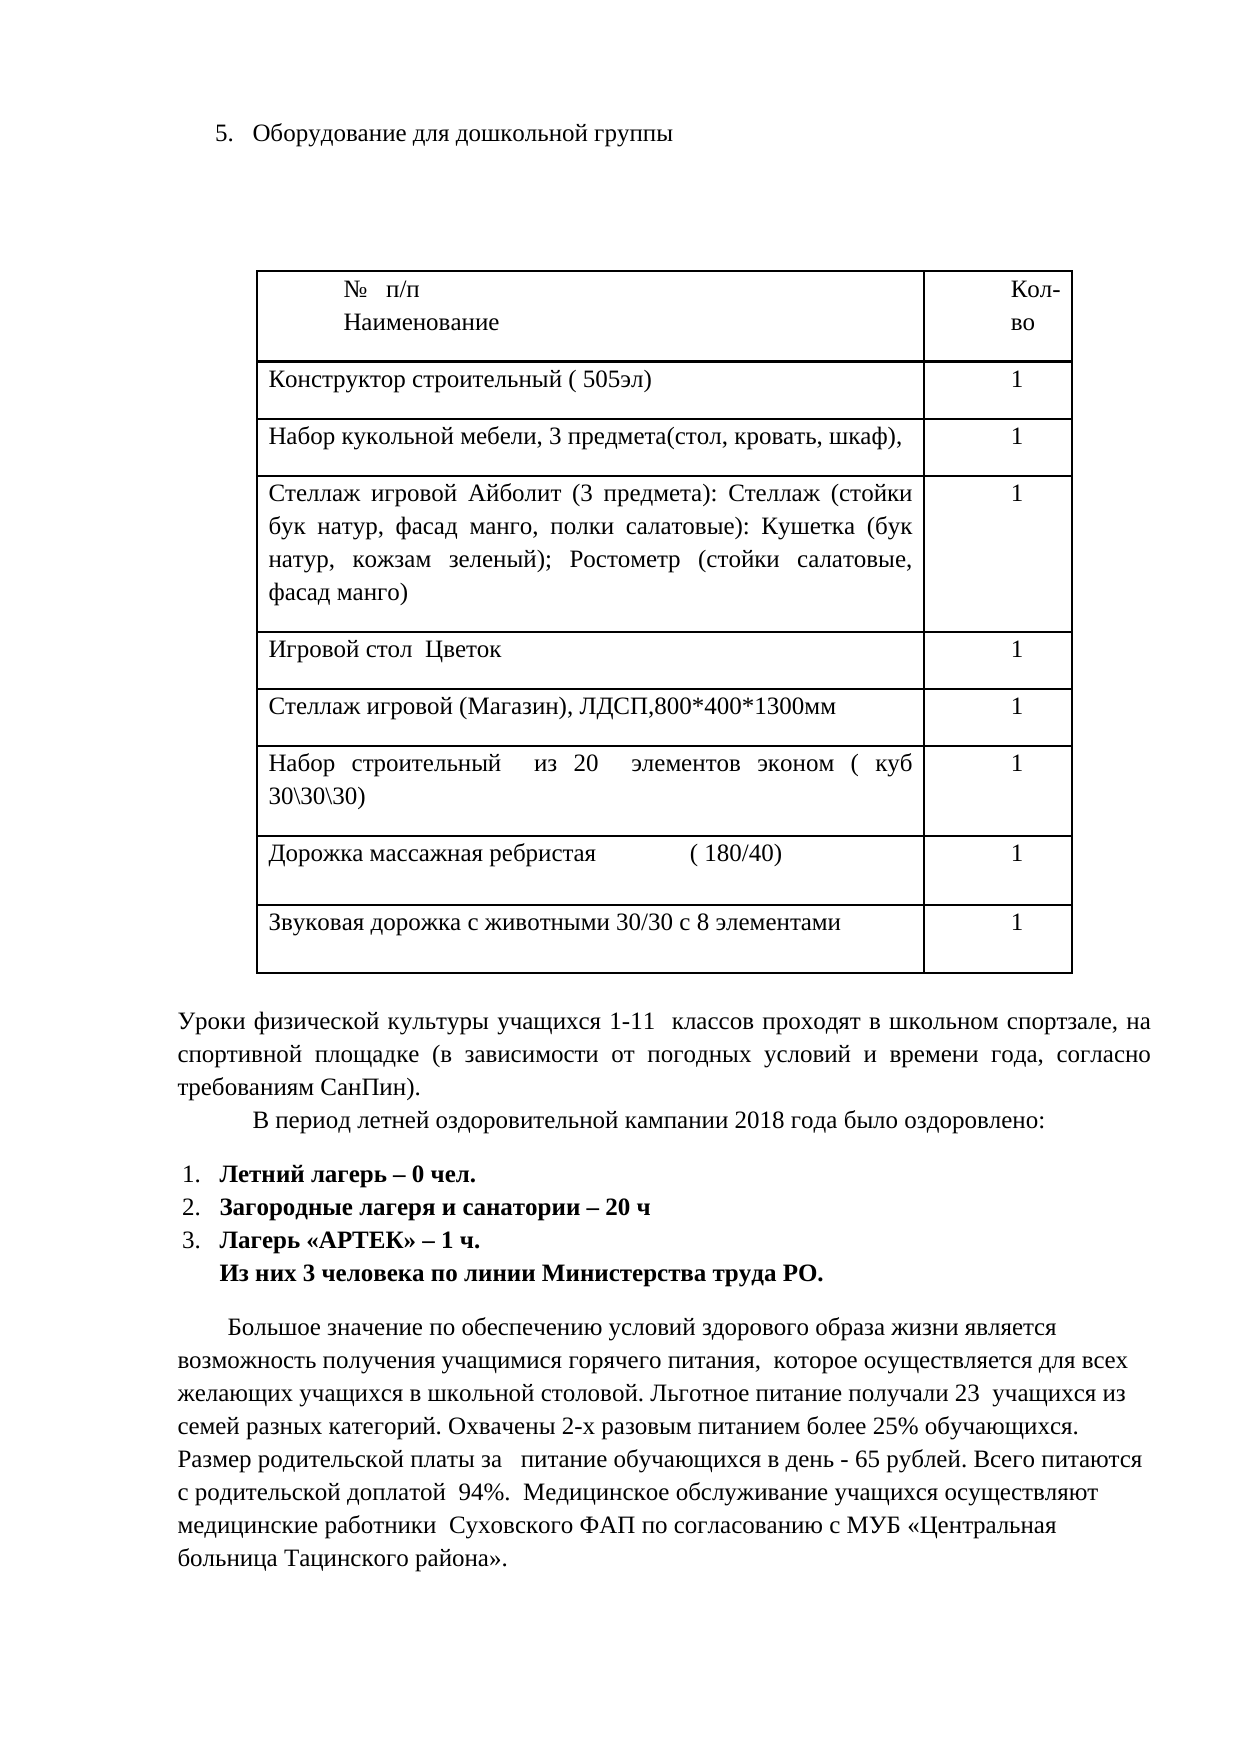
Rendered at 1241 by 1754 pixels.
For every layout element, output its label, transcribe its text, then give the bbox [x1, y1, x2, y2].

list Лагерь «АРТЕК» – 1 ч. Из них 3 человека по линии Министерства труда РО. [182, 1225, 1152, 1287]
list Оборудование для дошкольной группы [215, 118, 1152, 147]
table_cell Игровой стол Цветок [258, 633, 923, 688]
table_cell Конструктор строительный ( 505эл) [258, 363, 923, 417]
table_cell 1 [925, 477, 1071, 631]
table_header Кол-во [925, 272, 1071, 360]
list Загородные лагеря и санатории – 20 ч [182, 1192, 1152, 1221]
table_header № п/п Наименование [258, 272, 923, 360]
text В период летней оздоровительной кампании 2018 года было оздоровлено: [177, 1106, 1152, 1134]
table_cell Дорожка массажная ребристая ( 180/40) [258, 837, 923, 903]
table_cell Стеллаж игровой Айболит (3 предмета): Стеллаж (стойки бук натур, фасад манго, полки салатовые): Кушетка (бук натур, кожзам зеленый); Ростометр (стойки салатовые, фасад манго) [258, 477, 923, 631]
table_cell 1 [925, 690, 1071, 745]
table_cell Стеллаж игровой (Магазин), ЛДСП,800*400*1300мм [258, 690, 923, 745]
table_cell Набор строительный из 20 элементов эконом ( куб 30\30\30) [258, 747, 923, 835]
table_cell 1 [925, 633, 1071, 688]
table_cell 1 [925, 420, 1071, 474]
text Большое значение по обеспечению условий здорового образа жизни является возможность получения учащимися горячего питания, которое осуществляется для всех желающих учащихся в школьной столовой. Льготное питание получали 23 учащихся из семей разных категорий. Охвачены 2-х разовым питанием более 25% обучающихся. Размер родительской платы за питание обучающихся в день - 65 рублей. Всего питаются с родительской доплатой 94%. Медицинское обслуживание учащихся осуществляют медицинские работники Суховского ФАП по согласованию с МУБ «Центральная больница Тацинского района». [177, 1312, 1152, 1572]
table_cell 1 [925, 747, 1071, 835]
table_cell 1 [925, 363, 1071, 417]
table_cell Звуковая дорожка с животными 30/30 с 8 элементами [258, 906, 923, 972]
table_cell 1 [925, 837, 1071, 903]
text Уроки физической культуры учащихся 1-11 классов проходят в школьном спортзале, на спортивной площадке (в зависимости от погодных условий и времени года, согласно требованиям СанПин). [177, 1006, 1152, 1101]
list Летний лагерь – 0 чел. [182, 1159, 1152, 1188]
table_cell Набор кукольной мебели, 3 предмета(стол, кровать, шкаф), [258, 420, 923, 474]
table_cell 1 [925, 906, 1071, 972]
